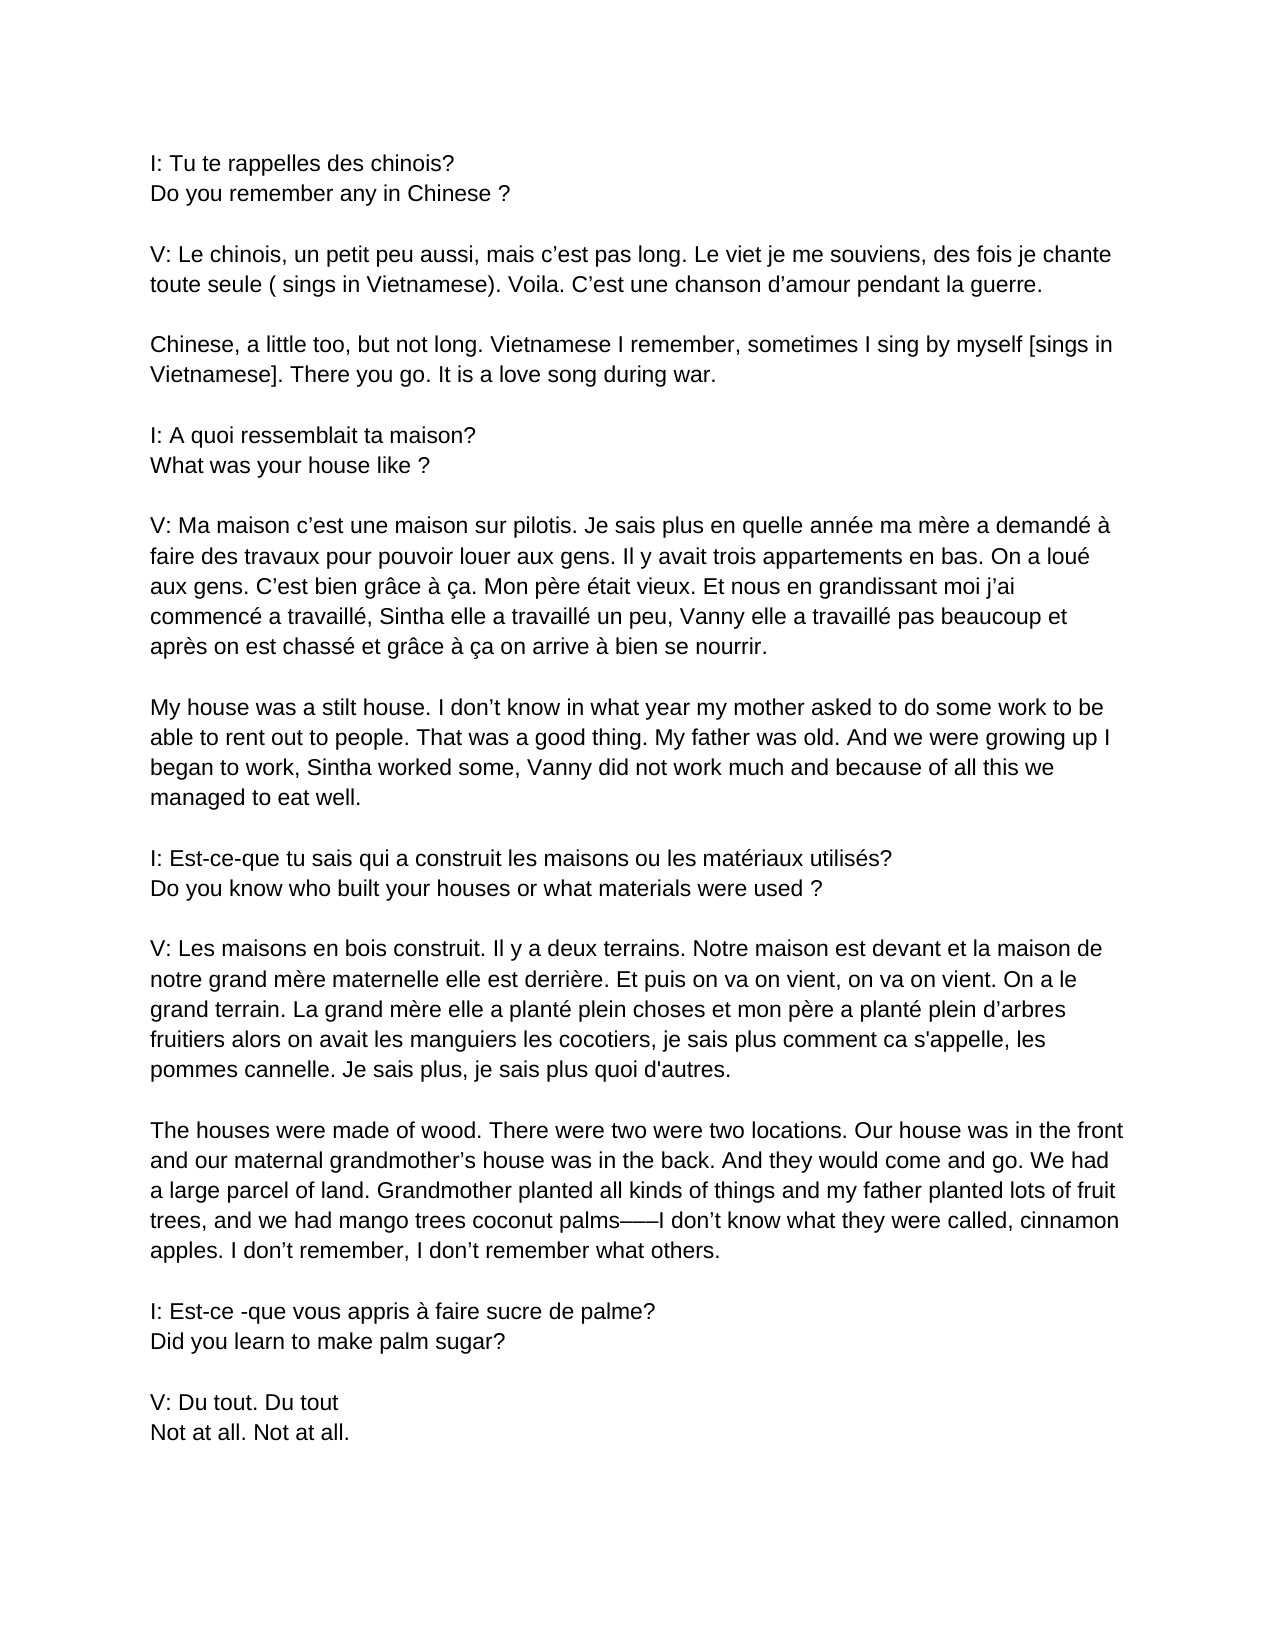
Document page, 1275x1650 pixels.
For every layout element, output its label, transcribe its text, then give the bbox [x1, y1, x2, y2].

text V: Les maisons en bois construit. Il y a deux terrains. Notre maison est devant et la maison de notre grand mère maternelle elle est derrière. Et puis on va on vient, on va on vient. On a le grand terrain. La grand mère elle a planté plein choses et mon père a planté plein d’arbres fruitiers alors on avait les manguiers les cocotiers, je sais plus comment ca s'appelle, les pommes cannelle. Je sais plus, je sais plus quoi d'autres. [150, 935, 1125, 1083]
text I: Est-ce -que vous appris à faire sucre de palme? [150, 1298, 1125, 1324]
text Not at all. Not at all. [150, 1419, 1125, 1445]
text Do you know who built your houses or what materials were used ? [150, 875, 1125, 901]
text Chinese, a little too, but not long. Vietnamese I remember, sometimes I sing by myself [sings in Vietnamese]. There you go. It is a love song during war. [150, 331, 1125, 388]
text I: Tu te rappelles des chinois? [150, 150, 1125, 176]
text I: A quoi ressemblait ta maison? [150, 422, 1125, 448]
text V: Du tout. Du tout [150, 1388, 1125, 1415]
text The houses were made of wood. There were two were two locations. Our house was in the front and our maternal grandmother’s house was in the back. And they would come and go. We had a large parcel of land. Grandmother planted all kinds of things and my father planted lots of fruit trees, and we had mango trees coconut palms–––I don’t know what they were called, cinnamon apples. I don’t remember, I don’t remember what others. [150, 1117, 1125, 1264]
text Do you remember any in Chinese ? [150, 180, 1125, 207]
text My house was a stilt house. I don’t know in what year my mother asked to do some work to be able to rent out to people. That was a good thing. My father was old. And we were growing up I began to work, Sintha worked some, Vanny did not work much and because of all this we managed to eat well. [150, 694, 1125, 811]
text What was your house like ? [150, 452, 1125, 478]
text V: Le chinois, un petit peu aussi, mais c’est pas long. Le viet je me souviens, des fois je chante toute seule ( sings in Vietnamese). Voila. C’est une chanson d’amour pendant la guerre. [150, 241, 1125, 297]
text V: Ma maison c’est une maison sur pilotis. Je sais plus en quelle année ma mère a demandé à faire des travaux pour pouvoir louer aux gens. Il y avait trois appartements en bas. On a loué aux gens. C’est bien grâce à ça. Mon père était vieux. Et nous en grandissant moi j’ai commencé a travaillé, Sintha elle a travaillé un peu, Vanny elle a travaillé pas beaucoup et après on est chassé et grâce à ça on arrive à bien se nourrir. [150, 512, 1125, 660]
text Did you learn to make palm sugar? [150, 1328, 1125, 1354]
text I: Est-ce-que tu sais qui a construit les maisons ou les matériaux utilisés? [150, 845, 1125, 871]
